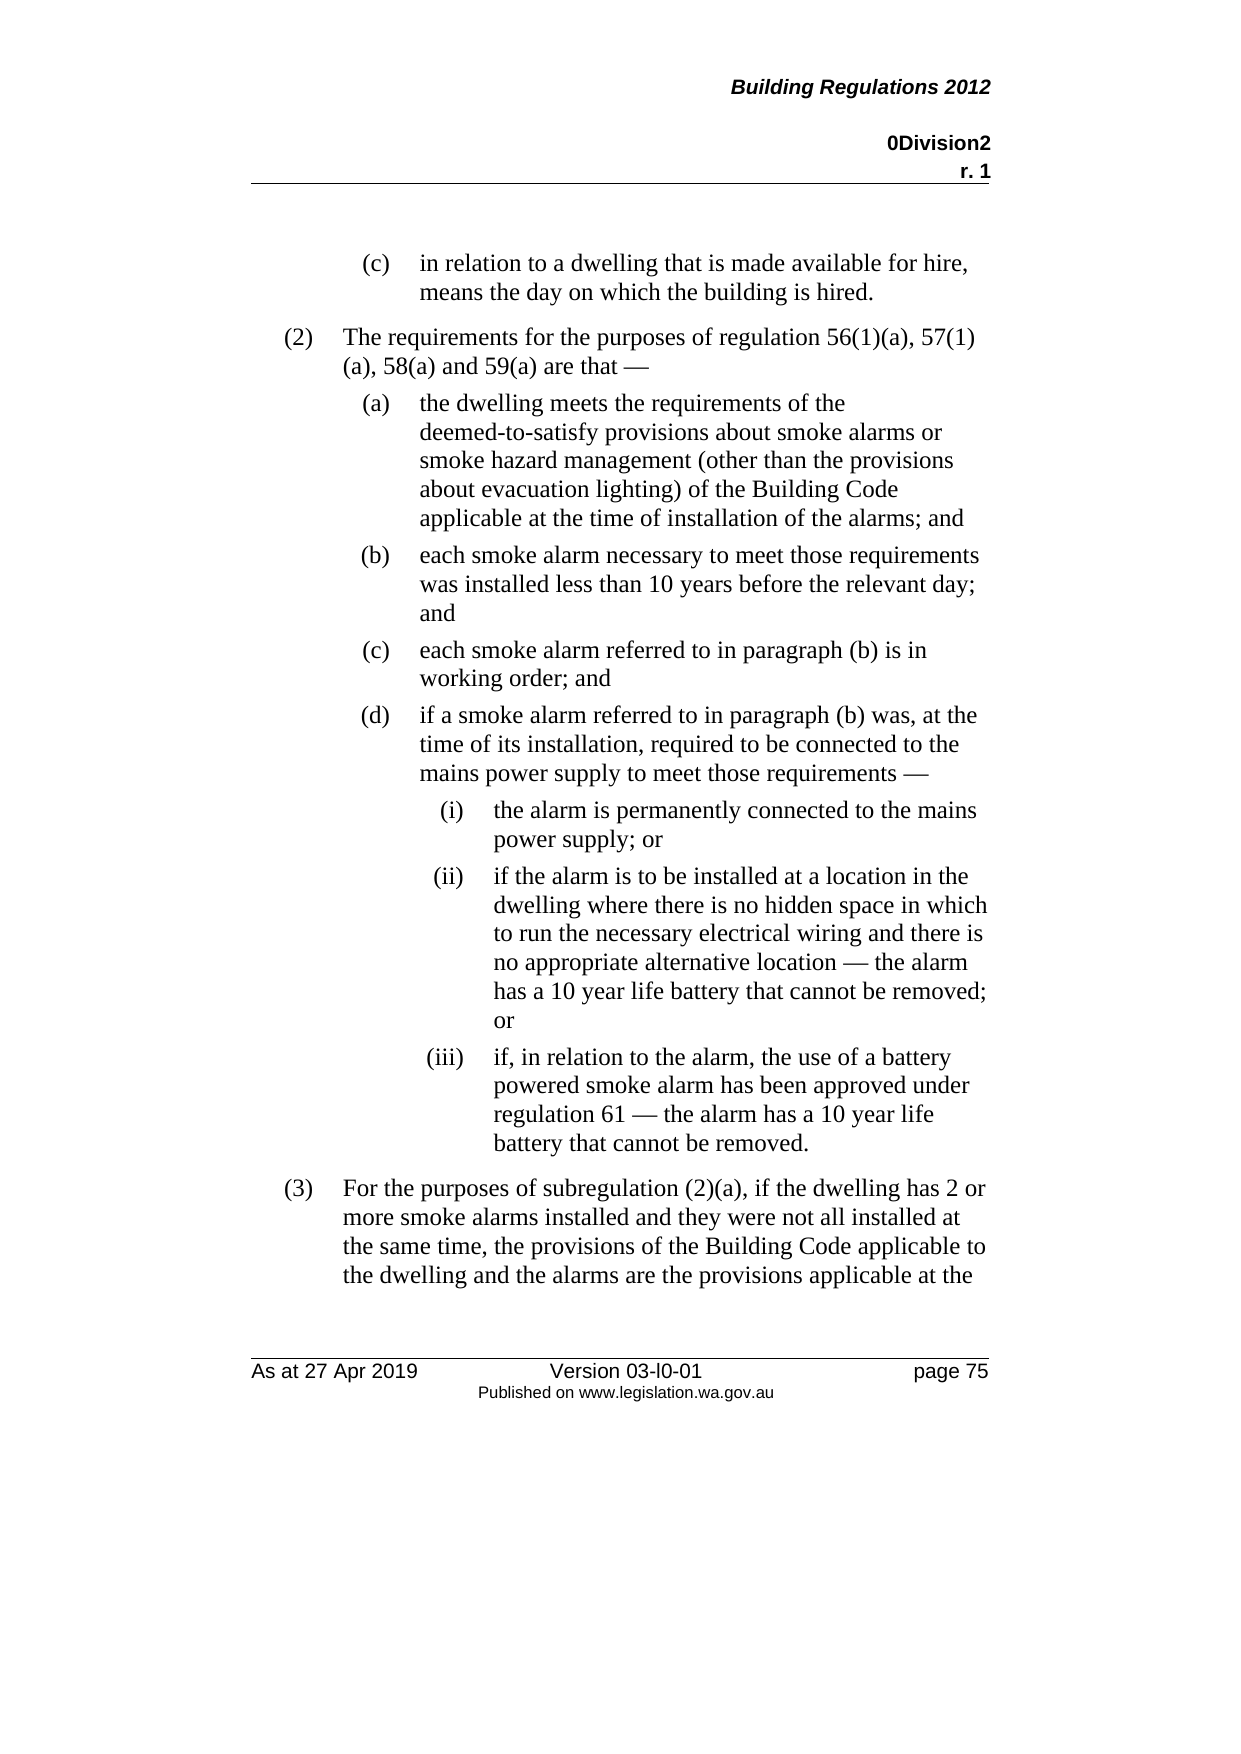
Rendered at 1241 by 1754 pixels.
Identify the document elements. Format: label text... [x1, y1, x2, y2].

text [251, 1173, 989, 1288]
text (ii) if the alarm is to be installed at a location in the dwelling where there is no hidden space in which to run the necessary electrical wiring and there is no appropriate alternative location — the alarm has a 10 year life battery that cannot be removed; or [251, 861, 989, 1033]
text (a) the dwelling meets the requirements of the deemed-to-satisfy provisions about smoke alarms or smoke hazard management (other than the provisions about evacuation lighting) of the Building Code applicable at the time of installation of the alarms; and [251, 388, 989, 532]
text (c) each smoke alarm referred to in paragraph (b) is in working order; and [251, 635, 989, 692]
text (b) each smoke alarm necessary to meet those requirements was installed less than 10 years before the relevant day; and [251, 540, 989, 626]
text (c) in relation to a dwelling that is made available for hire, means the day on which the building is hired. [251, 248, 989, 306]
text (2) The requirements for the purposes of regulation 56(1)(a), 57(1)(a), 58(a) and 59(a) are that — [251, 322, 989, 380]
text (i) the alarm is permanently connected to the mains power supply; or [251, 795, 989, 853]
text (iii) if, in relation to the alarm, the use of a battery powered smoke alarm has been approved under regulation 61 — the alarm has a 10 year life battery that cannot be removed. [251, 1042, 989, 1157]
text (d) if a smoke alarm referred to in paragraph (b) was, at the time of its installation, required to be connected to the mains power supply to meet those requirements — [251, 701, 989, 787]
